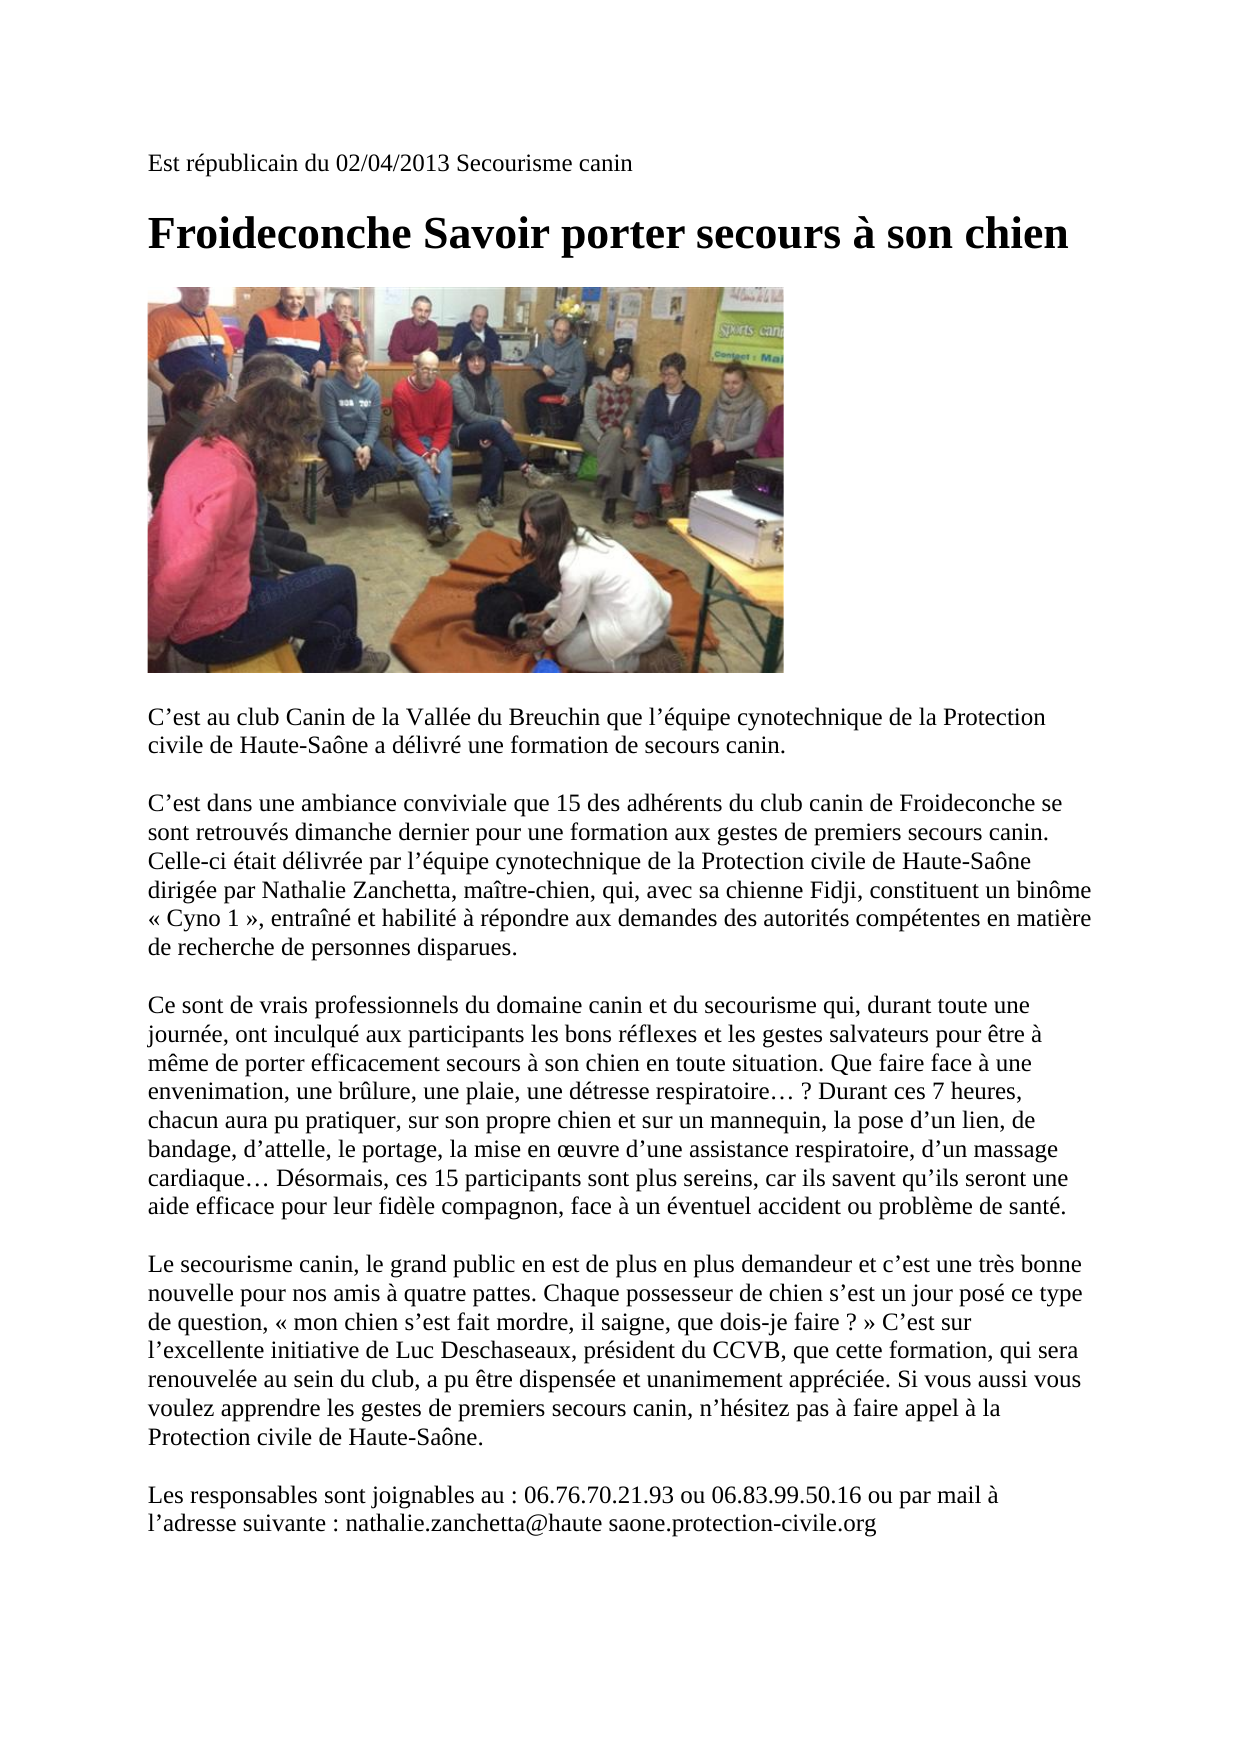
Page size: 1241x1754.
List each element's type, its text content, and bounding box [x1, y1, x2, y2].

text C’est dans une ambiance conviviale que 15 des adhérents du club canin de Froideconche se sont retrouvés dimanche dernier pour une formation aux gestes de premiers secours canin. Celle-ci était délivrée par l’équipe cynotechnique de la Protection civile de Haute-Saône dirigée par Nathalie Zanchetta, maître-chien, qui, avec sa chienne Fidji, constituent un binôme « Cyno 1 », entraîné et habilité à répondre aux demandes des autorités compétentes en matière de recherche de personnes disparues. [148, 788, 1093, 961]
text Froideconche Savoir porter secours à son chien [148, 206, 1093, 258]
text Le secourisme canin, le grand public en est de plus en plus demandeur et c’est une très bonne nouvelle pour nos amis à quatre pattes. Chaque possesseur de chien s’est un jour posé ce type de question, « mon chien s’est fait mordre, il saigne, que dois-je faire ? » C’est sur l’excellente initiative de Luc Deschaseaux, président du CCVB, que cette formation, qui sera renouvelée au sein du club, a pu être dispensée et unanimement appréciée. Si vous aussi vous voulez apprendre les gestes de premiers secours canin, n’hésitez pas à faire appel à la Protection civile de Haute-Saône. [148, 1249, 1093, 1451]
picture [147, 287, 784, 673]
text C’est au club Canin de la Vallée du Breuchin que l’équipe cynotechnique de la Protection civile de Haute-Saône a délivré une formation de secours canin. [148, 702, 1093, 759]
text Ce sont de vrais professionnels du domaine canin et du secourisme qui, durant toute une journée, ont inculqué aux participants les bons réflexes et les gestes salvateurs pour être à même de porter efficacement secours à son chien en toute situation. Que faire face à une envenimation, une brûlure, une plaie, une détresse respiratoire… ? Durant ces 7 heures, chacun aura pu pratiquer, sur son propre chien et sur un mannequin, la pose d’un lien, de bandage, d’attelle, le portage, la mise en œuvre d’une assistance respiratoire, d’un massage cardiaque… Désormais, ces 15 participants sont plus sereins, car ils savent qu’ils seront une aide efficace pour leur fidèle compagnon, face à un éventuel accident ou problème de santé. [148, 990, 1093, 1220]
text Les responsables sont joignables au : 06.76.70.21.93 ou 06.83.99.50.16 ou par mail à l’adresse suivante : nathalie.zanchetta@haute saone.protection-civile.org [148, 1480, 1093, 1537]
text Est républicain du 02/04/2013 Secourisme canin [148, 148, 1093, 176]
